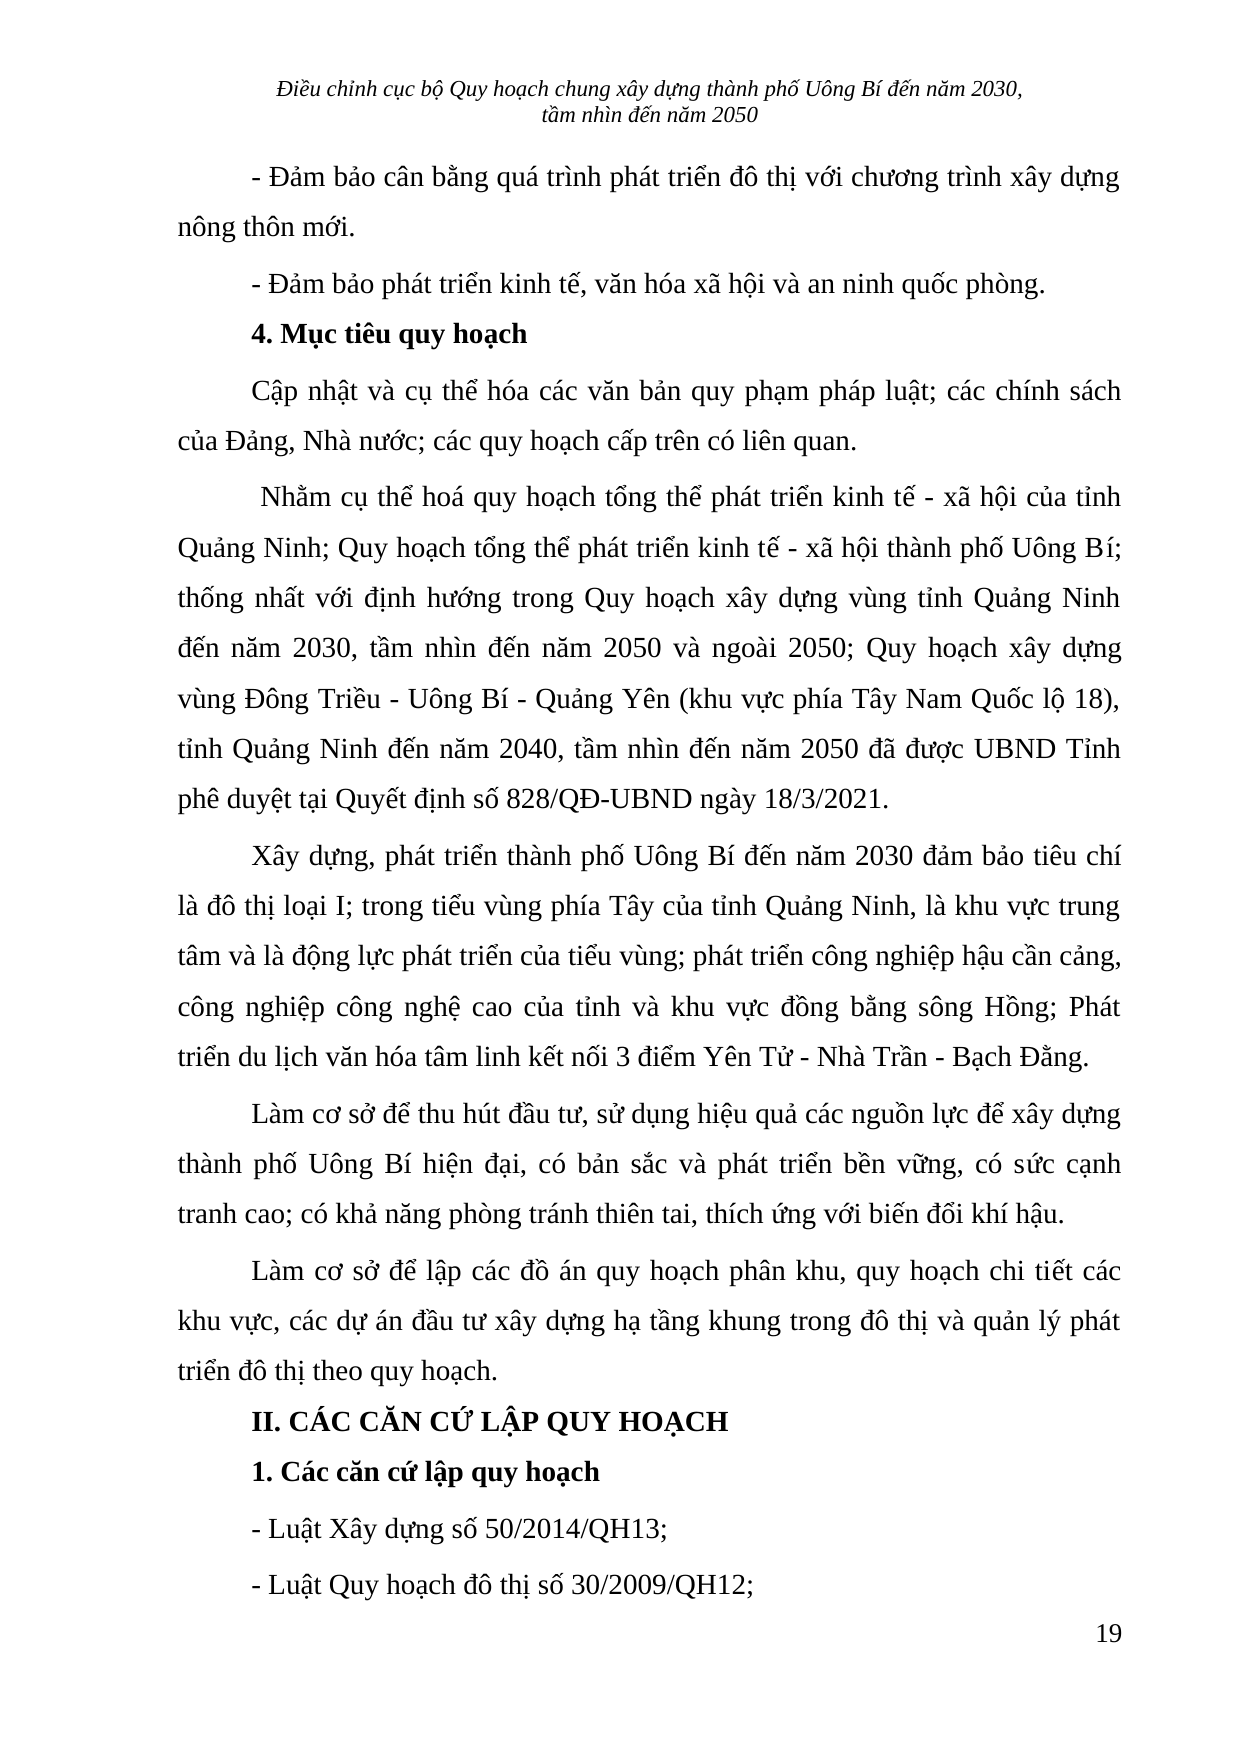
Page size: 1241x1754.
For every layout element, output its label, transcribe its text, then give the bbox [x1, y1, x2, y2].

subtitle Các căn cứ lập quy hoạch [251, 1454, 1122, 1488]
subtitle II. CÁC CĂN CỨ LẬP QUY HOẠCH [251, 1404, 1122, 1437]
text Xây dựng, phát triển thành phố Uông Bí đến năm 2030 đảm bảo tiêu chí là đô thị loại I; trong tiểu vùng phía Tây của tỉnh Quảng Ninh, là khu vực trung tâm và là động lực phát triển của tiểu vùng; phát triển công nghiệp hậu cần cảng, công nghiệp công nghệ cao của tỉnh và khu vực đồng bằng sông Hồng; Phát triển du lịch văn hóa tâm linh kết nối 3 điểm Yên Tử - Nhà Trần - Bạch Đằng. [177, 838, 1122, 1073]
text - Luật Quy hoạch đô thị số 30/2009/QH12; [177, 1567, 1122, 1601]
text Cập nhật và cụ thể hóa các văn bản quy phạm pháp luật; các chính sách của Đảng, Nhà nước; các quy hoạch cấp trên có liên quan. [177, 373, 1122, 456]
text - Đảm bảo phát triển kinh tế, văn hóa xã hội và an ninh quốc phòng. [177, 266, 1122, 299]
text Làm cơ sở để thu hút đầu tư, sử dụng hiệu quả các nguồn lực để xây dựng thành phố Uông Bí hiện đại, có bản sắc và phát triển bền vững, có sức cạnh tranh cao; có khả năng phòng tránh thiên tai, thích ứng với biến đổi khí hậu. [177, 1096, 1122, 1230]
text - Đảm bảo cân bằng quá trình phát triển đô thị với chương trình xây dựng nông thôn mới. [177, 159, 1122, 243]
text Làm cơ sở để lập các đồ án quy hoạch phân khu, quy hoạch chi tiết các khu vực, các dự án đầu tư xây dựng hạ tầng khung trong đô thị và quản lý phát triển đô thị theo quy hoạch. [177, 1253, 1122, 1387]
subtitle Mục tiêu quy hoạch [177, 316, 1122, 349]
text Nhằm cụ thể hoá quy hoạch tổng thể phát triển kinh tế - xã hội của tỉnh Quảng Ninh; Quy hoạch tổng thể phát triển kinh tế - xã hội thành phố Uông Bí; thống nhất với định hướng trong Quy hoạch xây dựng vùng tỉnh Quảng Ninh đến năm 2030, tầm nhìn đến năm 2050 và ngoài 2050; Quy hoạch xây dựng vùng Đông Triều - Uông Bí - Quảng Yên (khu vực phía Tây Nam Quốc lộ 18), tỉnh Quảng Ninh đến năm 2040, tầm nhìn đến năm 2050 đã được UBND Tỉnh phê duyệt tại Quyết định số 828/QĐ-UBND ngày 18/3/2021. [177, 479, 1122, 815]
text - Luật Xây dựng số 50/2014/QH13; [177, 1511, 1122, 1544]
